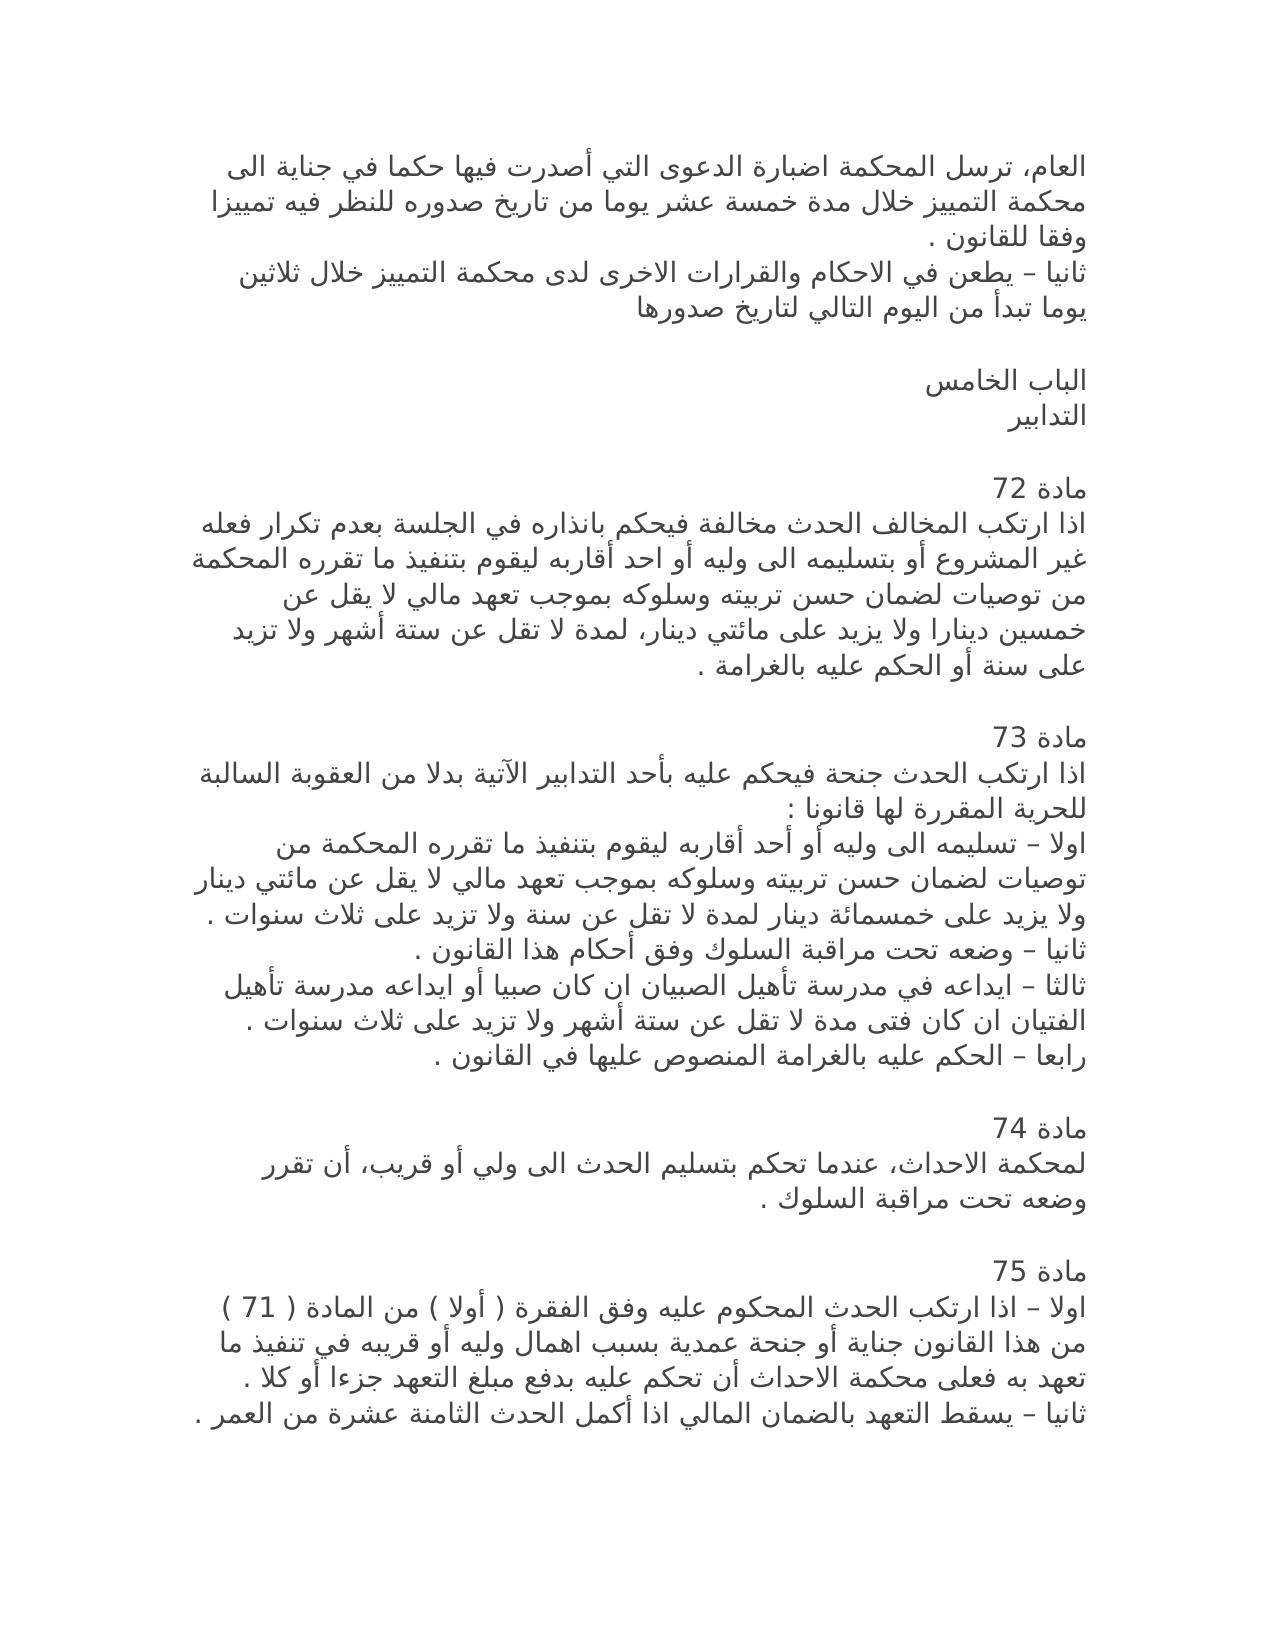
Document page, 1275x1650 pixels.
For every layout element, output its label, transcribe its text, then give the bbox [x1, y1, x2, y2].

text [187, 150, 1087, 324]
text مادة 75 اولا – اذا ارتكب الحدث المحكوم عليه وفق الفقرة ( أولا ) من المادة ( 71 ) من هذا القانون جناية أو جنحة عمدية بسبب اهمال وليه أو قريبه في تنفيذ ما تعهد به فعلى محكمة الاحداث أن تحكم عليه بدفع مبلغ التعهد جزءا أو كلا . ثانيا – يسقط التعهد بالضمان المالي اذا أكمل الحدث الثامنة عشرة من العمر . [187, 1256, 1087, 1429]
text مادة 72 اذا ارتكب المخالف الحدث مخالفة فيحكم بانذاره في الجلسة بعدم تكرار فعله غير المشروع أو بتسليمه الى وليه أو احد أقاربه ليقوم بتنفيذ ما تقرره المحكمة من توصيات لضمان حسن تربيته وسلوكه بموجب تعهد مالي لا يقل عن خمسين دينارا ولا يزيد على مائتي دينار، لمدة لا تقل عن ستة أشهر ولا تزيد على سنة أو الحكم عليه بالغرامة . [187, 472, 1087, 681]
text الباب الخامس التدابير [187, 364, 1087, 432]
text مادة 74 لمحكمة الاحداث، عندما تحكم بتسليم الحدث الى ولي أو قريب، أن تقرر وضعه تحت مراقبة السلوك . [187, 1112, 1087, 1216]
text مادة 73 اذا ارتكب الحدث جنحة فيحكم عليه بأحد التدابير الآتية بدلا من العقوبة السالبة للحرية المقررة لها قانونا : اولا – تسليمه الى وليه أو أحد أقاربه ليقوم بتنفيذ ما تقرره المحكمة من توصيات لضمان حسن تربيته وسلوكه بموجب تعهد مالي لا يقل عن مائتي دينار ولا يزيد على خمسمائة دينار لمدة لا تقل عن سنة ولا تزيد على ثلاث سنوات . ثانيا – وضعه تحت مراقبة السلوك وفق أحكام هذا القانون . ثالثا – ايداعه في مدرسة تأهيل الصبيان ان كان صبيا أو ايداعه مدرسة تأهيل الفتيان ان كان فتى مدة لا تقل عن ستة أشهر ولا تزيد على ثلاث سنوات . رابعا – الحكم عليه بالغرامة المنصوص عليها في القانون . [187, 722, 1087, 1072]
